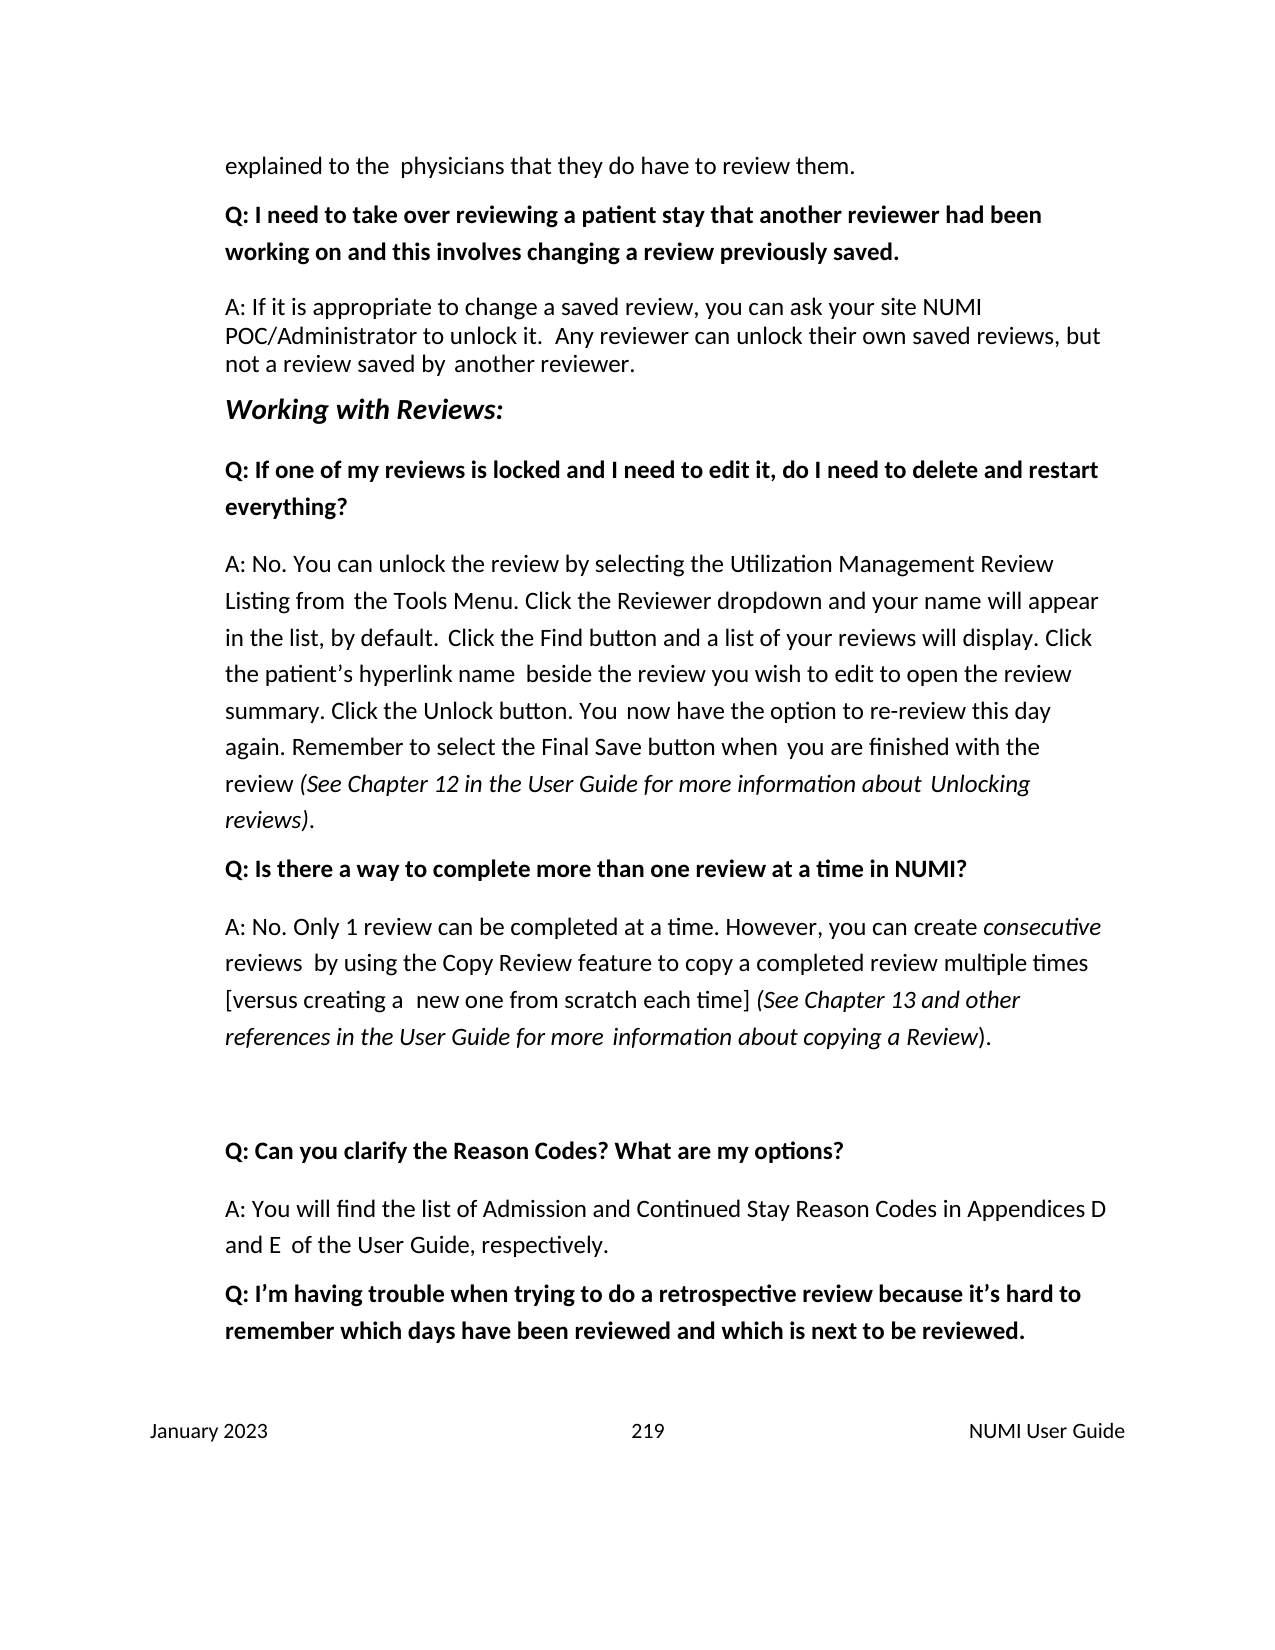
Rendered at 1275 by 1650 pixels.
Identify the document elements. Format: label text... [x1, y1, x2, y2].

text A: You will find the list of Admission and Continued Stay Reason Codes in Appendices D and E of the User Guide, respectively. [225, 1193, 1111, 1260]
text A: No. You can unlock the review by selecting the Utilization Management Review Listing from the Tools Menu. Click the Reviewer dropdown and your name will appear in the list, by default. Click the Find button and a list of your reviews will display. Click the patient’s hyperlink name beside the review you wish to edit to open the review summary. Click the Unlock button. You now have the option to re-review this day again. Remember to select the Final Save button when you are finished with the review (See Chapter 12 in the User Guide for more information about Unlocking reviews). [225, 549, 1113, 835]
text A: If it is appropriate to change a saved review, you can ask your site NUMI POC/Administrator to unlock it. Any reviewer can unlock their own saved reviews, but not a review saved by another reviewer. [225, 293, 1125, 379]
text Q: If one of my reviews is locked and I need to edit it, do I need to delete and restart everything? [225, 455, 1108, 522]
text A: No. Only 1 review can be completed at a time. However, you can create consecutive reviews by using the Copy Review feature to copy a completed review multiple times [versus creating a new one from scratch each time] (See Chapter 13 and other references in the User Guide for more information about copying a Review). [225, 911, 1108, 1051]
text Working with Reviews: [225, 391, 1125, 427]
text Q: I’m having trouble when trying to do a retrospective review because it’s hard to remember which days have been reviewed and which is next to be reviewed. [225, 1278, 1108, 1346]
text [225, 150, 1108, 181]
text Q: Is there a way to complete more than one review at a time in NUMI? [225, 854, 1108, 884]
text Q: I need to take over reviewing a patient stay that another reviewer had been working on and this involves changing a review previously saved. [225, 199, 1108, 266]
text Q: Can you clarify the Reason Codes? What are my options? [225, 1136, 1108, 1166]
